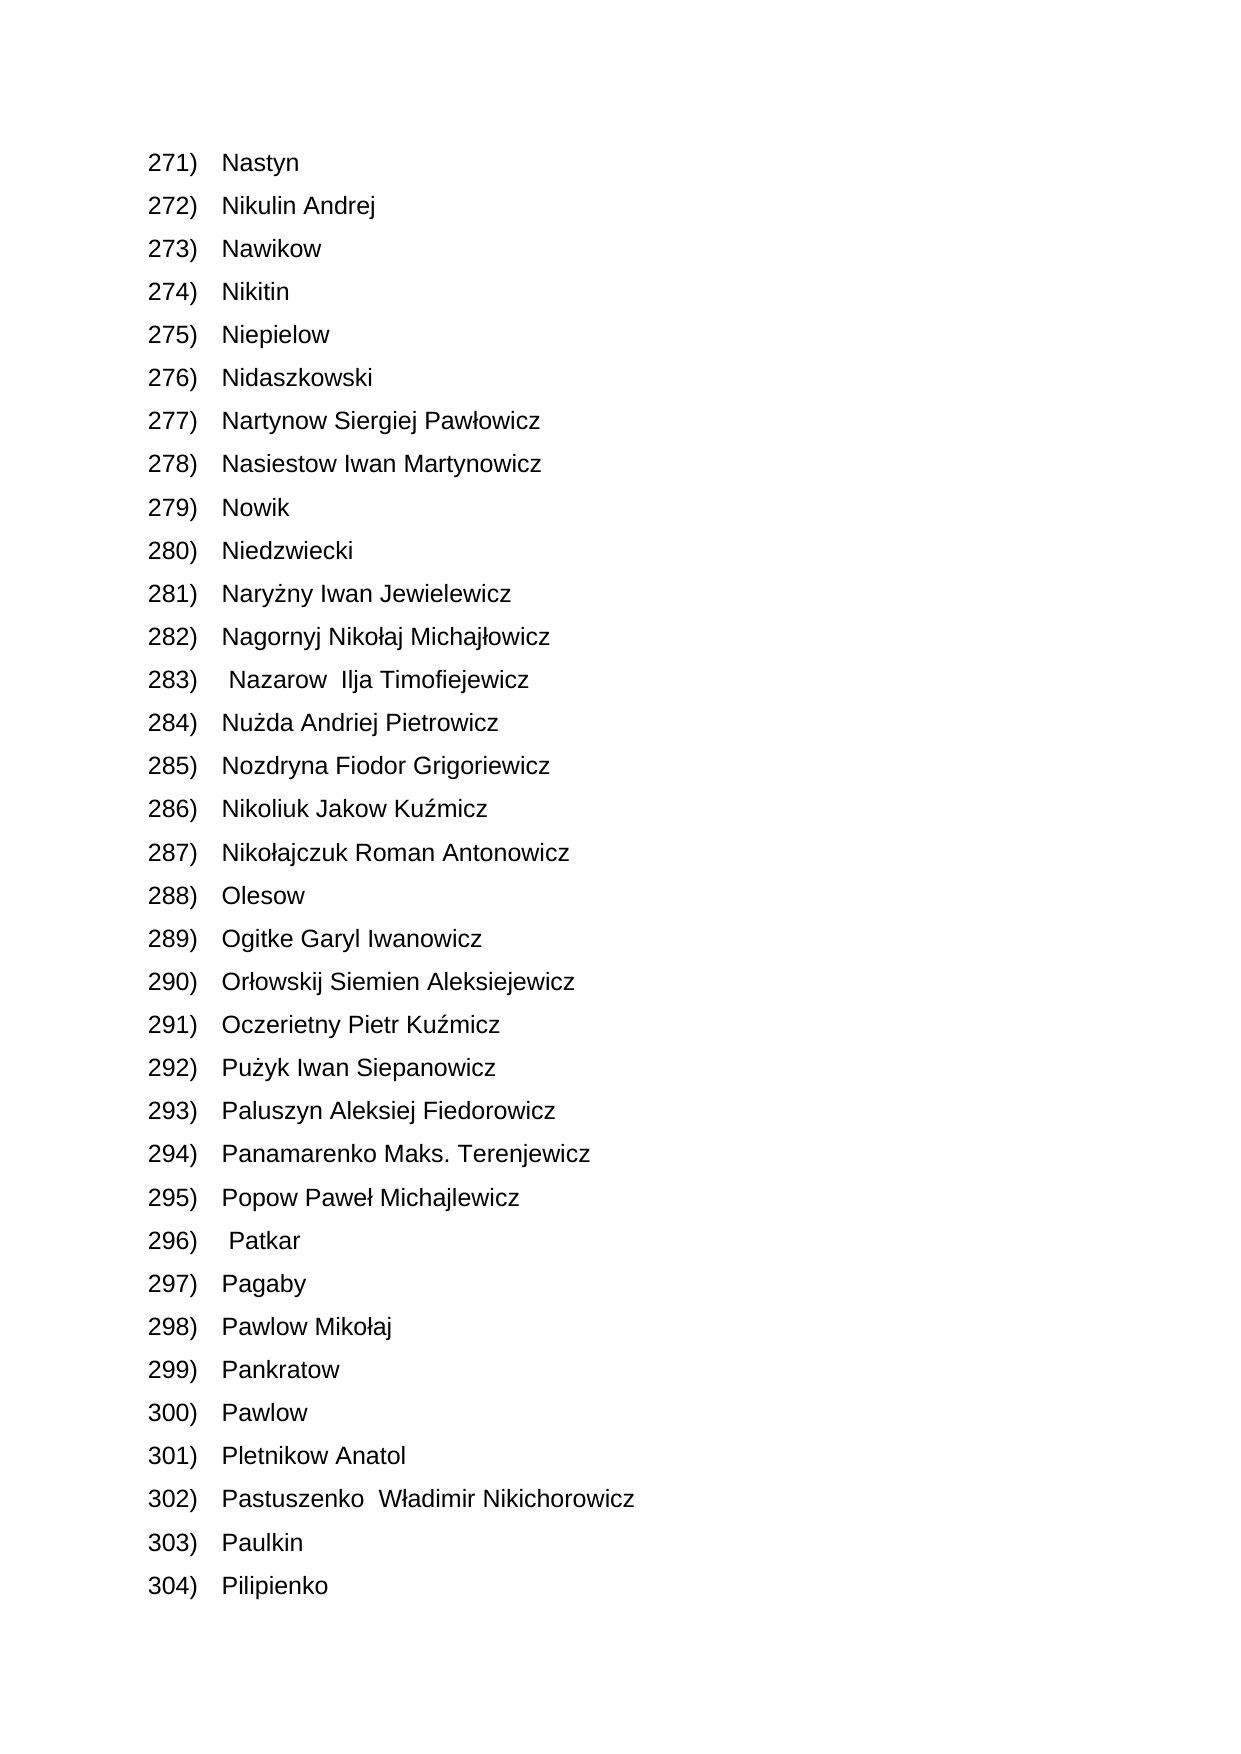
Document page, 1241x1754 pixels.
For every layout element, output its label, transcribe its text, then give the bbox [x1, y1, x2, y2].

list Pastuszenko Władimir Nikichorowicz [148, 1484, 1093, 1513]
list Pawlow Mikołaj [148, 1312, 1093, 1341]
list Oczerietny Pietr Kuźmicz [148, 1010, 1093, 1039]
list Nawikow [148, 234, 1093, 263]
list Patkar [148, 1226, 1093, 1254]
list Nazarow Ilja Timofiejewicz [148, 665, 1093, 694]
list Nastyn [148, 148, 1093, 176]
list Nikulin Andrej [148, 191, 1093, 219]
list Pagaby [148, 1269, 1093, 1298]
list Nasiestow Iwan Martynowicz [148, 449, 1093, 478]
list Paulkin [148, 1528, 1093, 1556]
list Pletnikow Anatol [148, 1441, 1093, 1470]
list Nowik [148, 493, 1093, 521]
list Nartynow Siergiej Pawłowicz [148, 406, 1093, 435]
list Naryżny Iwan Jewielewicz [148, 579, 1093, 608]
list Ogitke Garyl Iwanowicz [148, 924, 1093, 953]
list Pawlow [148, 1398, 1093, 1427]
list Popow Paweł Michajlewicz [148, 1183, 1093, 1211]
list Nagornyj Nikołaj Michajłowicz [148, 622, 1093, 651]
list Nikołajczuk Roman Antonowicz [148, 838, 1093, 866]
list Olesow [148, 881, 1093, 909]
list Niepielow [148, 320, 1093, 349]
list Nozdryna Fiodor Grigoriewicz [148, 751, 1093, 780]
list Pużyk Iwan Siepanowicz [148, 1053, 1093, 1082]
list Niedzwiecki [148, 536, 1093, 564]
list Panamarenko Maks. Terenjewicz [148, 1139, 1093, 1168]
list Orłowskij Siemien Aleksiejewicz [148, 967, 1093, 996]
list Nużda Andriej Pietrowicz [148, 708, 1093, 737]
list Paluszyn Aleksiej Fiedorowicz [148, 1096, 1093, 1125]
list Nidaszkowski [148, 363, 1093, 392]
list Pilipienko [148, 1571, 1093, 1599]
list Pankratow [148, 1355, 1093, 1384]
list Nikitin [148, 277, 1093, 306]
list Nikoliuk Jakow Kuźmicz [148, 794, 1093, 823]
